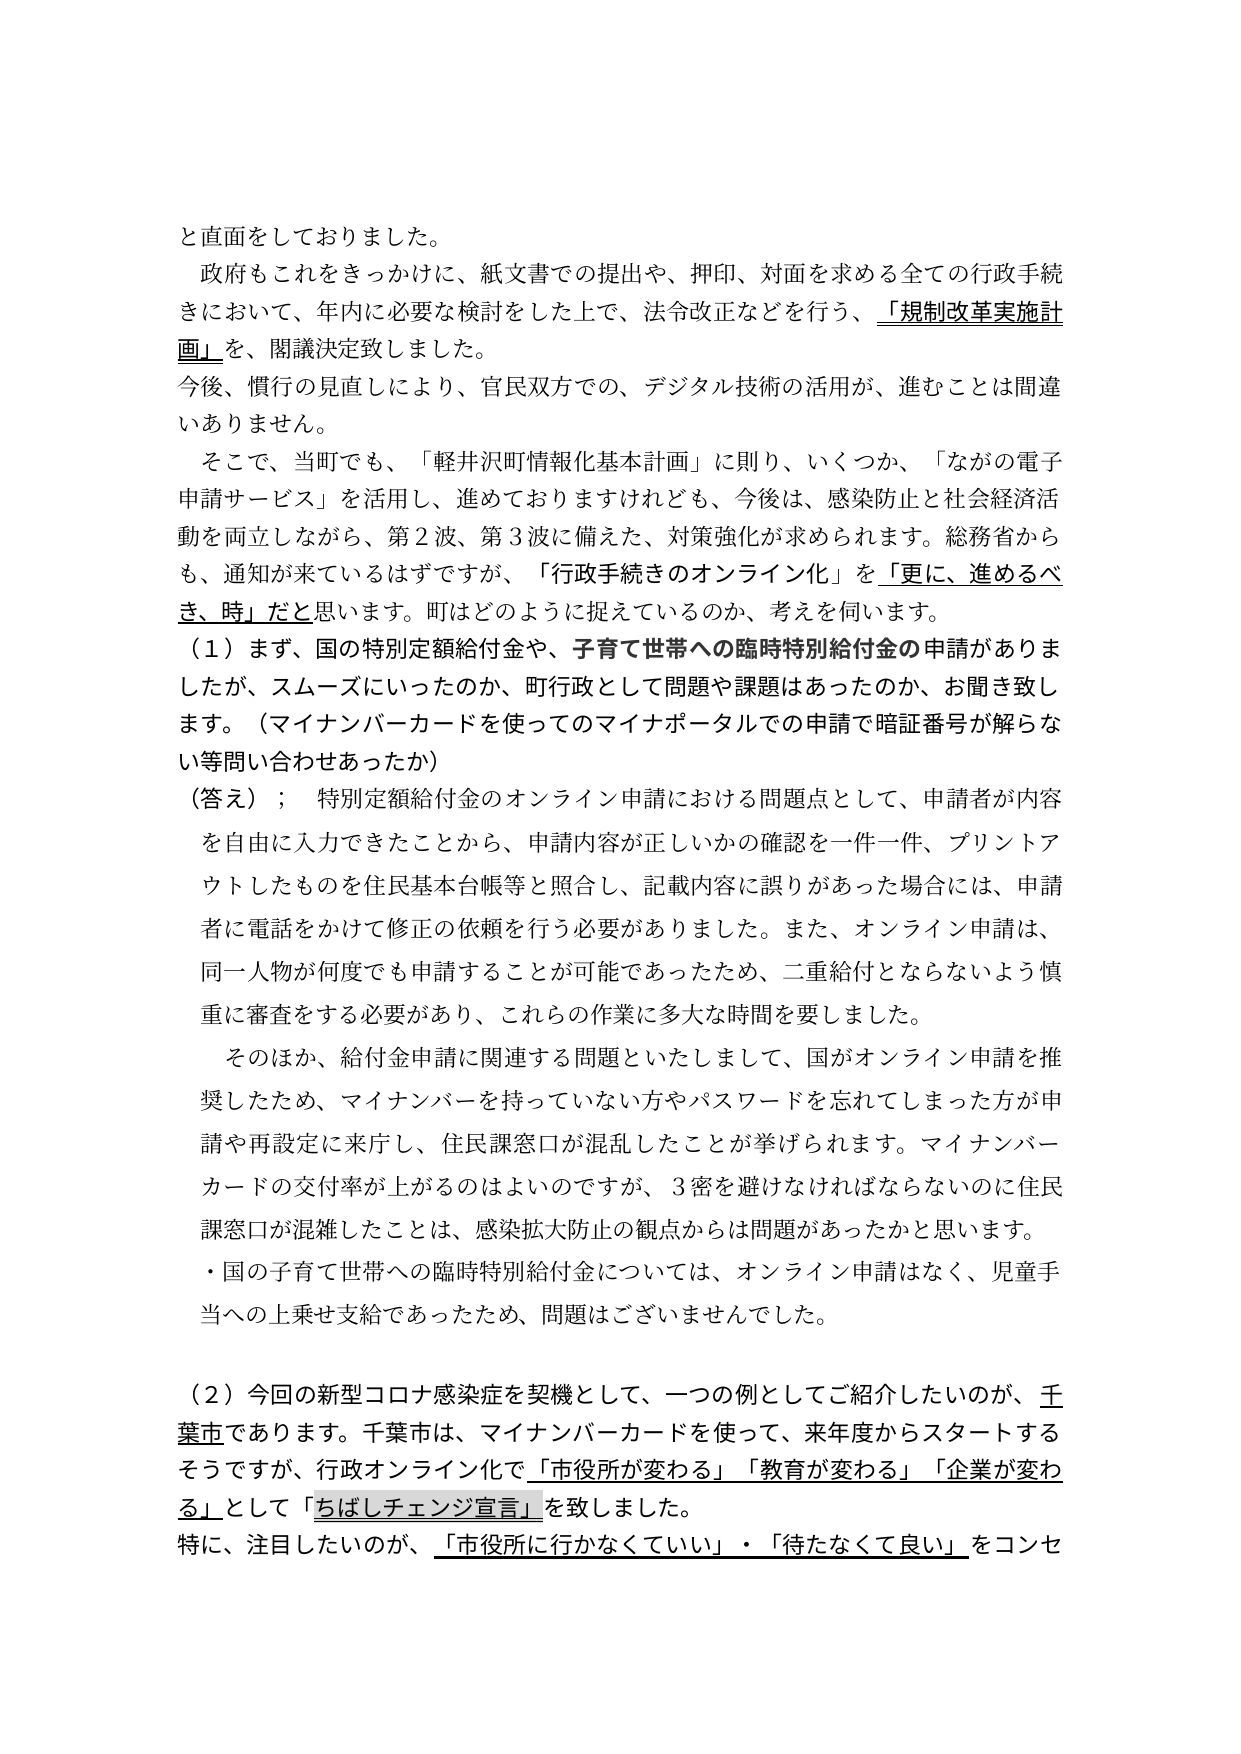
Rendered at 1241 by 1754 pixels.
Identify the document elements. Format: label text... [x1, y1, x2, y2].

text （答え）； 特別定額給付金のオンライン申請における問題点として、申請者が内容を自由に入力できたことから、申請内容が正しいかの確認を一件一件、プリントアウトしたものを住民基本台帳等と照合し、記載内容に誤りがあった場合には、申請者に電話をかけて修正の依頼を行う必要がありました。また、オンライン申請は、同一人物が何度でも申請することが可能であったため、二重給付とならないよう慎重に審査をする必要があり、これらの作業に多大な時間を要しました。 [177, 779, 1063, 1032]
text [177, 1525, 1063, 1563]
text 政府もこれをきっかけに、紙文書での提出や、押印、対面を求める全ての行政手続きにおいて、年内に必要な検討をした上で、法令改正などを行う、「規制改革実施計画」を、閣議決定致しました。 [177, 254, 1063, 367]
text そのほか、給付金申請に関連する問題といたしまして、国がオンライン申請を推奨したため、マイナンバーを持っていない方やパスワードを忘れてしまった方が申請や再設定に来庁し、住民課窓口が混乱したことが挙げられます。マイナンバーカードの交付率が上がるのはよいのですが、３密を避けなければならないのに住民課窓口が混雑したことは、感染拡大防止の観点からは問題があったかと思います。 [177, 1037, 1063, 1247]
text そこで、当町でも、「軽井沢町情報化基本計画」に則り、いくつか、「ながの電子申請サービス」を活用し、進めておりますけれども、今後は、感染防止と社会経済活動を両立しながら、第２波、第３波に備えた、対策強化が求められます。総務省からも、通知が来ているはずですが、「行政手続きのオンライン化」を「更に、進めるべき、時」だと思います。町はどのように捉えているのか、考えを伺います。 [177, 442, 1063, 629]
text ・国の子育て世帯への臨時特別給付金については、オンライン申請はなく、児童手当への上乗せ支給であったため、問題はございませんでした。 [199, 1252, 1063, 1333]
text （２）今回の新型コロナ感染症を契機として、一つの例としてご紹介したいのが、千葉市であります。千葉市は、マイナンバーカードを使って、来年度からスタートするそうですが、行政オンライン化で「市役所が変わる」「教育が変わる」「企業が変わる」として「ちばしチェンジ宣言」を致しました。 [177, 1375, 1063, 1525]
text 今後、慣行の見直しにより、官民双方での、デジタル技術の活用が、進むことは間違いありません。 [177, 367, 1063, 442]
text （１）まず、国の特別定額給付金や、子育て世帯への臨時特別給付金の申請がありましたが、スムーズにいったのか、町行政として問題や課題はあったのか、お聞き致します。（マイナンバーカードを使ってのマイナポータルでの申請で暗証番号が解らない等問い合わせあったか） [177, 629, 1063, 779]
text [177, 217, 1063, 254]
